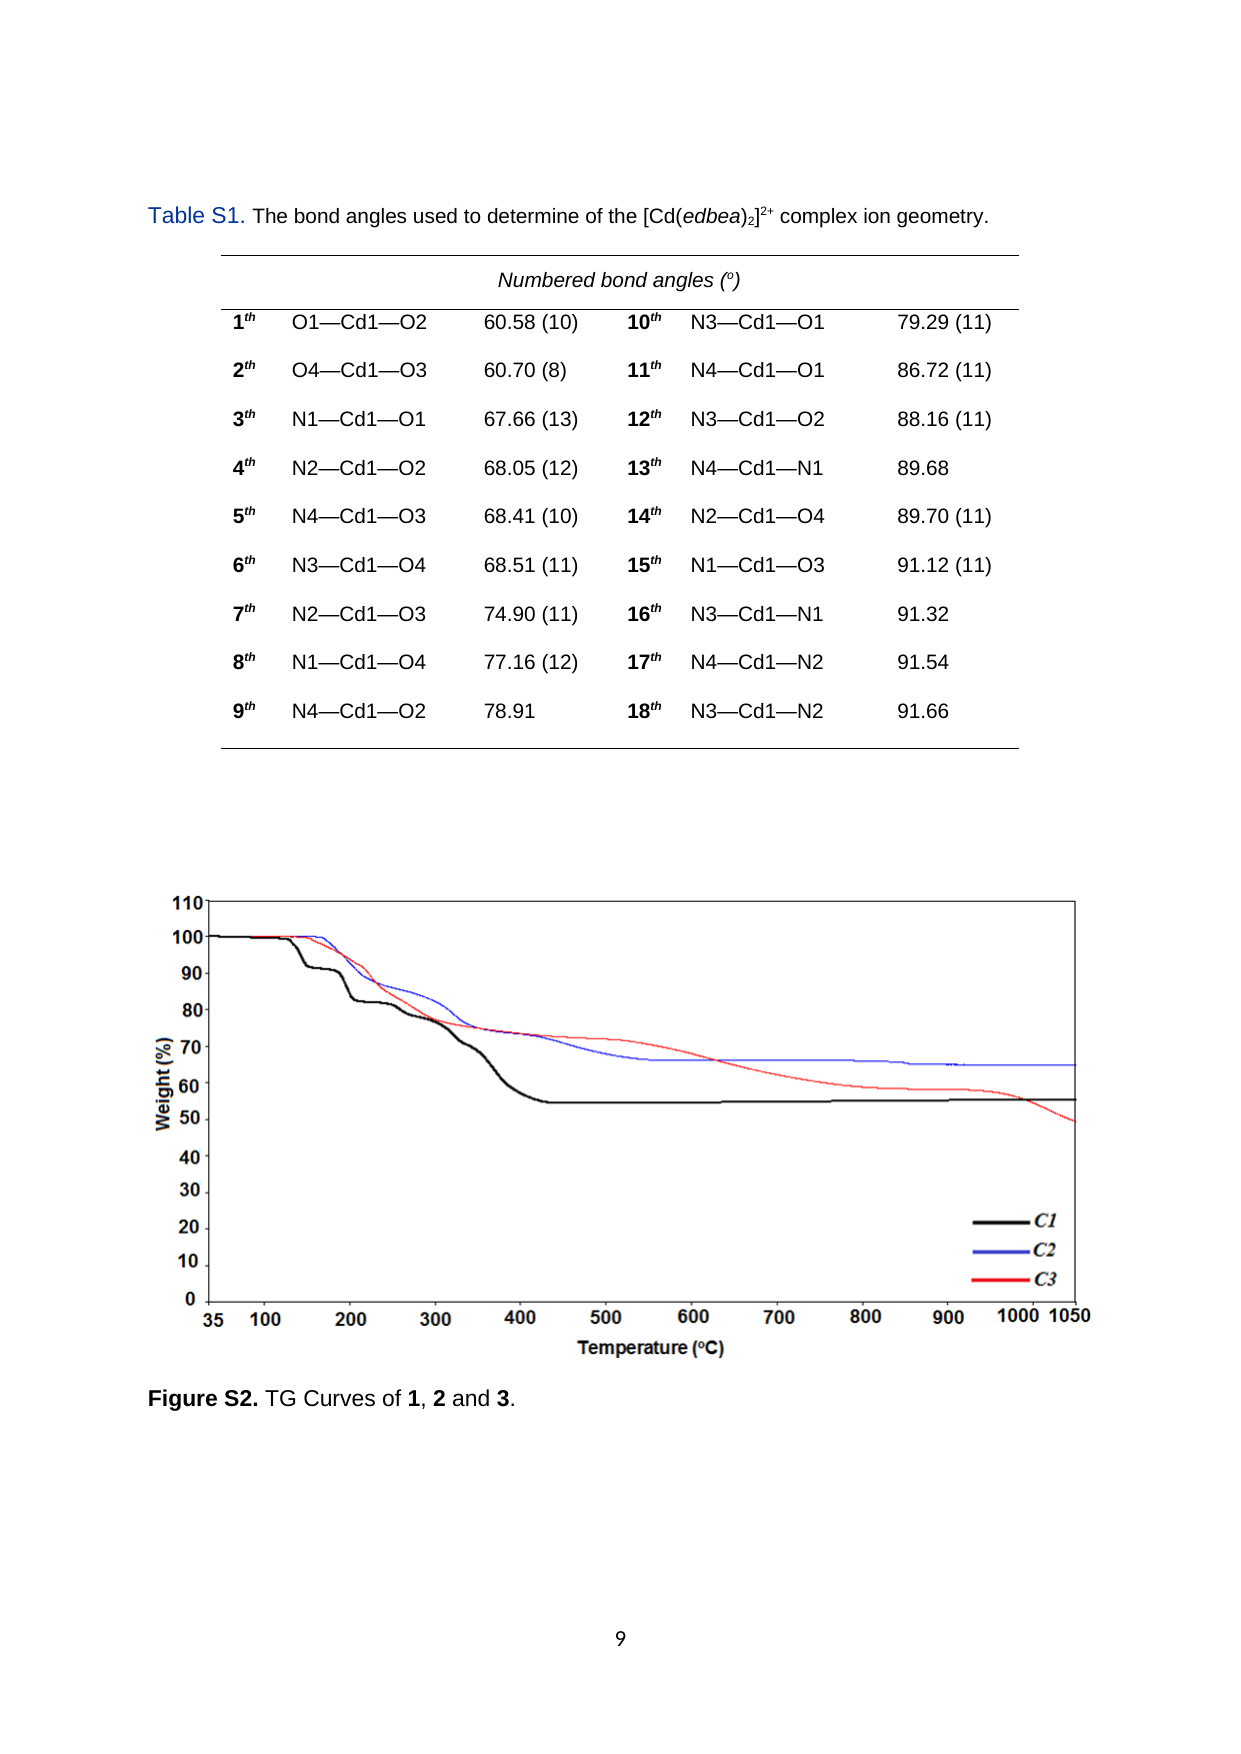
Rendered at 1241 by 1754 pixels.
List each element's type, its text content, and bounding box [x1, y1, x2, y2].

table_cell N4—Cd1—N2 [679, 650, 886, 699]
table_cell 79.29 (11) [886, 310, 1019, 358]
table_cell 68.41 (10) [472, 504, 616, 553]
table_cell N3—Cd1—N2 [679, 699, 886, 747]
table_cell 5th [221, 504, 280, 553]
text Figure S2. TG Curves of 1, 2 and 3. [148, 1359, 1093, 1412]
table_header Numbered bond angles (o) [221, 256, 1019, 308]
table_cell 74.90 (11) [472, 601, 616, 650]
table_cell 17th [616, 650, 679, 699]
text Table S1. The bond angles used to determine of the [Cd(edbea)2]2+ complex ion geometry. [148, 148, 1093, 228]
table_cell 10th [616, 310, 679, 358]
table_cell 78.91 [472, 699, 616, 747]
table_cell 91.54 [886, 650, 1019, 699]
table_cell 8th [221, 650, 280, 699]
table_cell N4—Cd1—O3 [280, 504, 472, 553]
table_cell N2—Cd1—O3 [280, 601, 472, 650]
table_cell 89.68 [886, 456, 1019, 504]
table_cell 6th [221, 553, 280, 601]
table_cell N1—Cd1—O1 [280, 407, 472, 456]
table_cell N3—Cd1—O2 [679, 407, 886, 456]
table_cell 88.16 (11) [886, 407, 1019, 456]
table_cell 77.16 (12) [472, 650, 616, 699]
table_cell 60.58 (10) [472, 310, 616, 358]
table_cell 91.66 [886, 699, 1019, 747]
table_cell 89.70 (11) [886, 504, 1019, 553]
table_cell 12th [616, 407, 679, 456]
table_cell N1—Cd1—O3 [679, 553, 886, 601]
table_cell O4—Cd1—O3 [280, 358, 472, 407]
table_cell O1—Cd1—O2 [280, 310, 472, 358]
table_cell 9th [221, 699, 280, 747]
table_cell 86.72 (11) [886, 358, 1019, 407]
table_cell N4—Cd1—N1 [679, 456, 886, 504]
table_cell N3—Cd1—O1 [679, 310, 886, 358]
table_cell 4th [221, 456, 280, 504]
table_cell N4—Cd1—O2 [280, 699, 472, 747]
table_cell 68.51 (11) [472, 553, 616, 601]
table_cell 11th [616, 358, 679, 407]
table_cell N2—Cd1—O4 [679, 504, 886, 553]
table_cell 91.32 [886, 601, 1019, 650]
table_cell 15th [616, 553, 679, 601]
table_cell 14th [616, 504, 679, 553]
table_cell 91.12 (11) [886, 553, 1019, 601]
table_cell N3—Cd1—O4 [280, 553, 472, 601]
table_cell 18th [616, 699, 679, 747]
table_cell 3th [221, 407, 280, 456]
table_cell N1—Cd1—O4 [280, 650, 472, 699]
table_cell 67.66 (13) [472, 407, 616, 456]
table_cell 60.70 (8) [472, 358, 616, 407]
table_cell N4—Cd1—O1 [679, 358, 886, 407]
table_cell 68.05 (12) [472, 456, 616, 504]
picture [147, 894, 1093, 1359]
table_cell 7th [221, 601, 280, 650]
table_cell N3—Cd1—N1 [679, 601, 886, 650]
table_cell 2th [221, 358, 280, 407]
table_cell 13th [616, 456, 679, 504]
table_cell N2—Cd1—O2 [280, 456, 472, 504]
table_cell 16th [616, 601, 679, 650]
table_cell 1th [221, 310, 280, 358]
